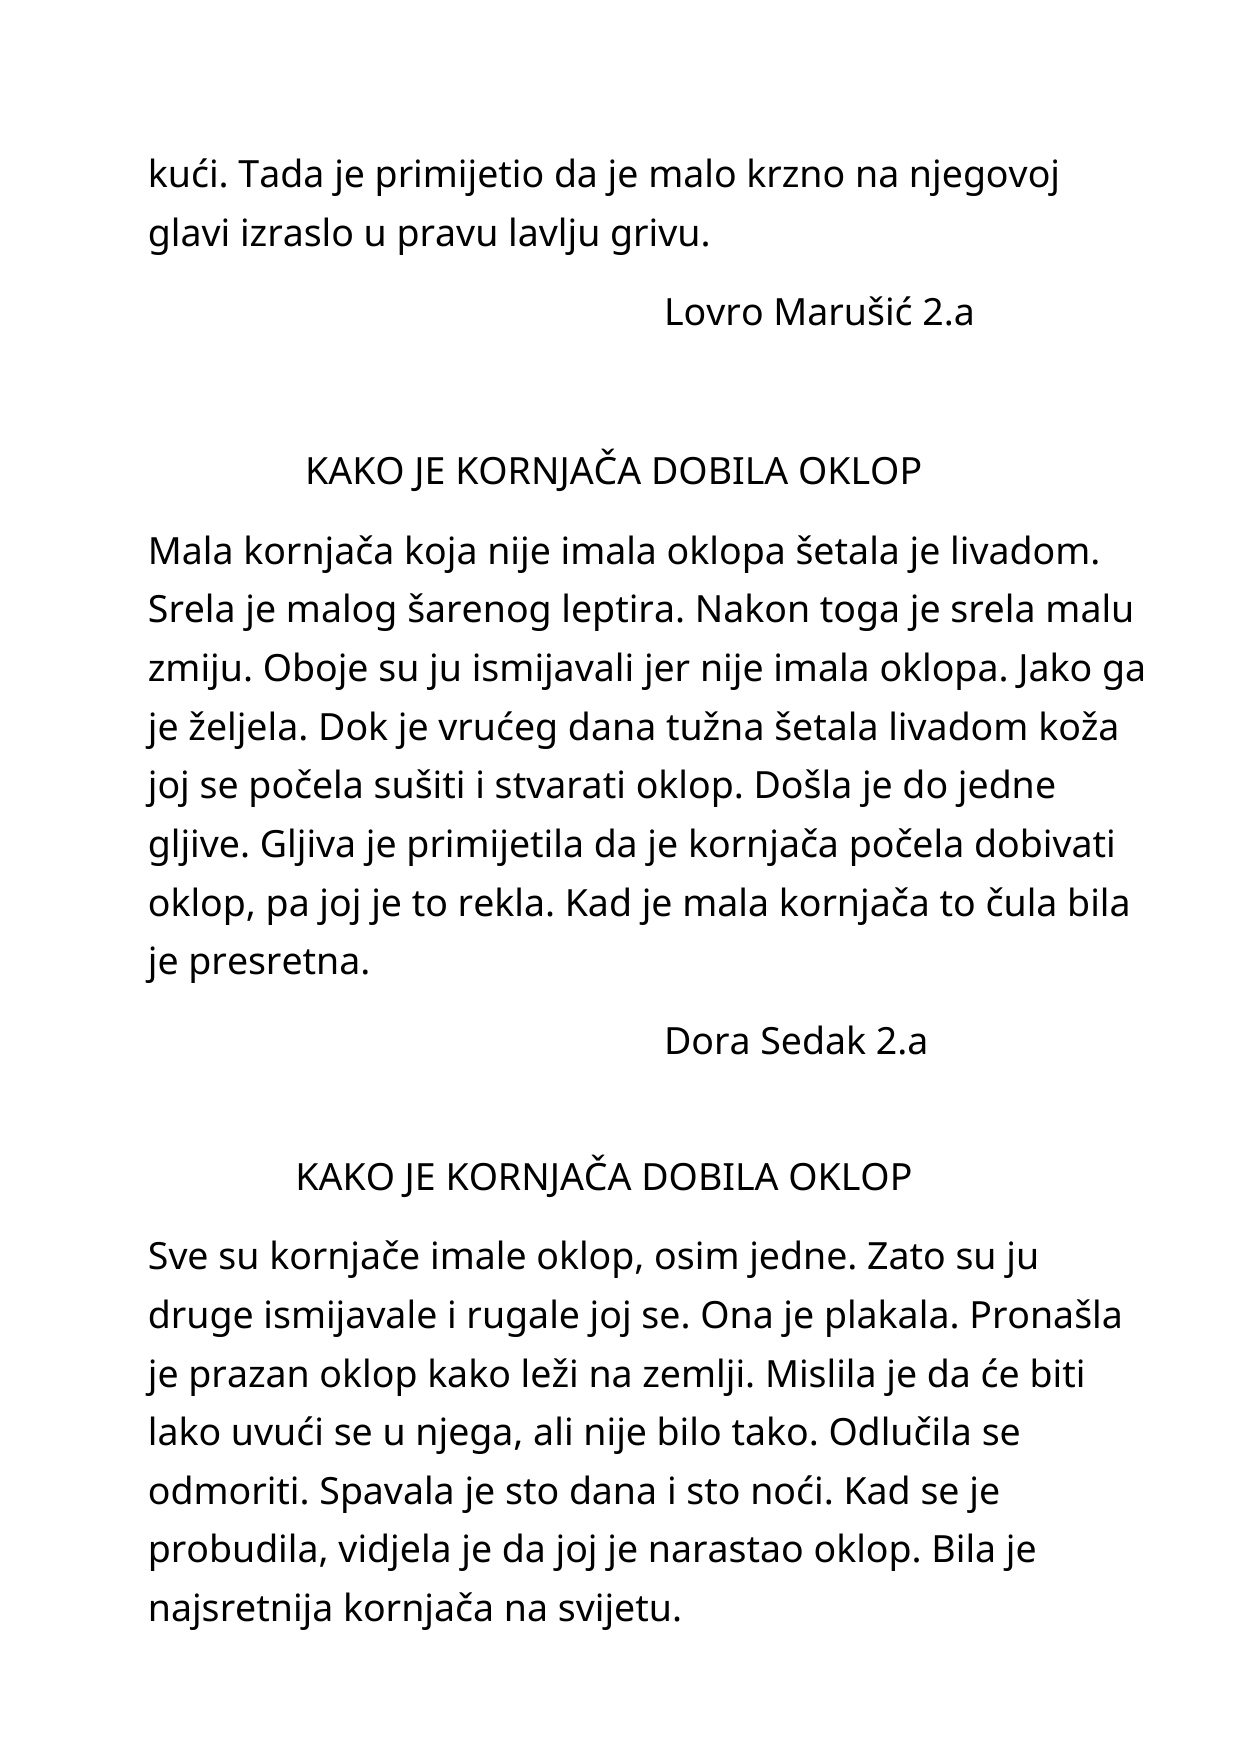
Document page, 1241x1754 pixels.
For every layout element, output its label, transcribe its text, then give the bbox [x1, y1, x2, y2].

text KAKO JE KORNJAČA DOBILA OKLOP [148, 445, 1152, 496]
text Mala kornjača koja nije imala oklopa šetala je livadom. Srela je malog šarenog leptira. Nakon toga je srela malu zmiju. Oboje su ju ismijavali jer nije imala oklopa. Jako ga je željela. Dok je vrućeg dana tužna šetala livadom koža joj se počela sušiti i stvarati oklop. Došla je do jedne gljive. Gljiva je primijetila da je kornjača počela dobivati oklop, pa joj je to rekla. Kad je mala kornjača to čula bila je presretna. [148, 524, 1152, 986]
text Lovro Marušić 2.a [148, 286, 1152, 337]
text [148, 148, 1152, 257]
text Sve su kornjače imale oklop, osim jedne. Zato su ju druge ismijavale i rugale joj se. Ona je plakala. Pronašla je prazan oklop kako leži na zemlji. Mislila je da će biti lako uvući se u njega, ali nije bilo tako. Odlučila se odmoriti. Spavala je sto dana i sto noći. Kad se je probudila, vidjela je da joj je narastao oklop. Bila je najsretnija kornjača na svijetu. [148, 1229, 1152, 1632]
text KAKO JE KORNJAČA DOBILA OKLOP [148, 1150, 1152, 1201]
text Dora Sedak 2.a [148, 1014, 1152, 1065]
